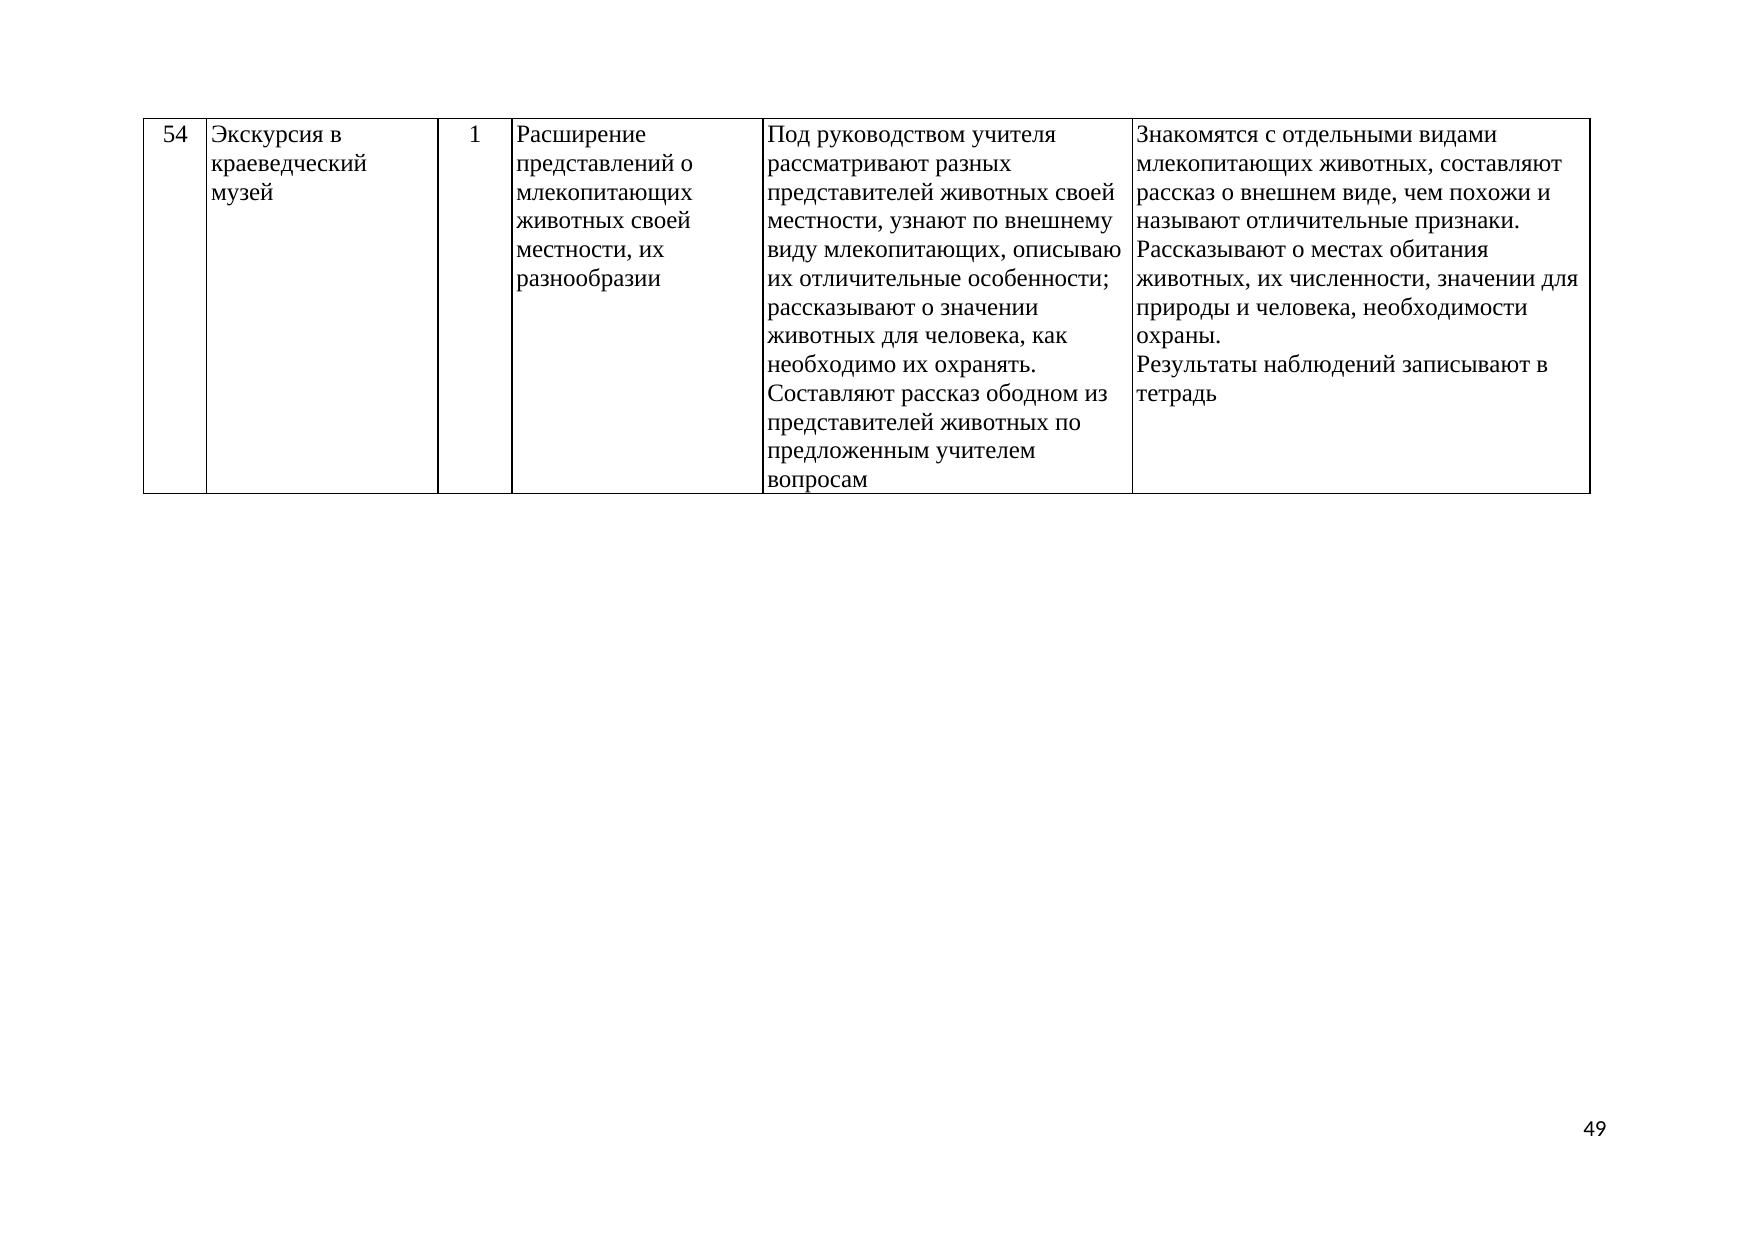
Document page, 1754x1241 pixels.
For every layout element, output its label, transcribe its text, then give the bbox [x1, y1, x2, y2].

table_cell 1 [439, 119, 511, 493]
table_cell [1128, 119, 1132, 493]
table_cell Знакомятся с отдельными видами млекопитающих животных, составляют рассказ о внешнем виде, чем похожи и называют отличительные признаки. Рассказывают о местах обитания животных, их численности, значении для природы и человека, необходимости охраны. Результаты наблюдений записывают в тетрадь [1133, 119, 1589, 493]
table_cell Расширение представлений о млекопитающих животных своей местности, их разнообразии [513, 119, 762, 493]
table_cell 54 [144, 119, 206, 493]
table_cell Экскурсия в краеведческий музей [207, 119, 437, 493]
